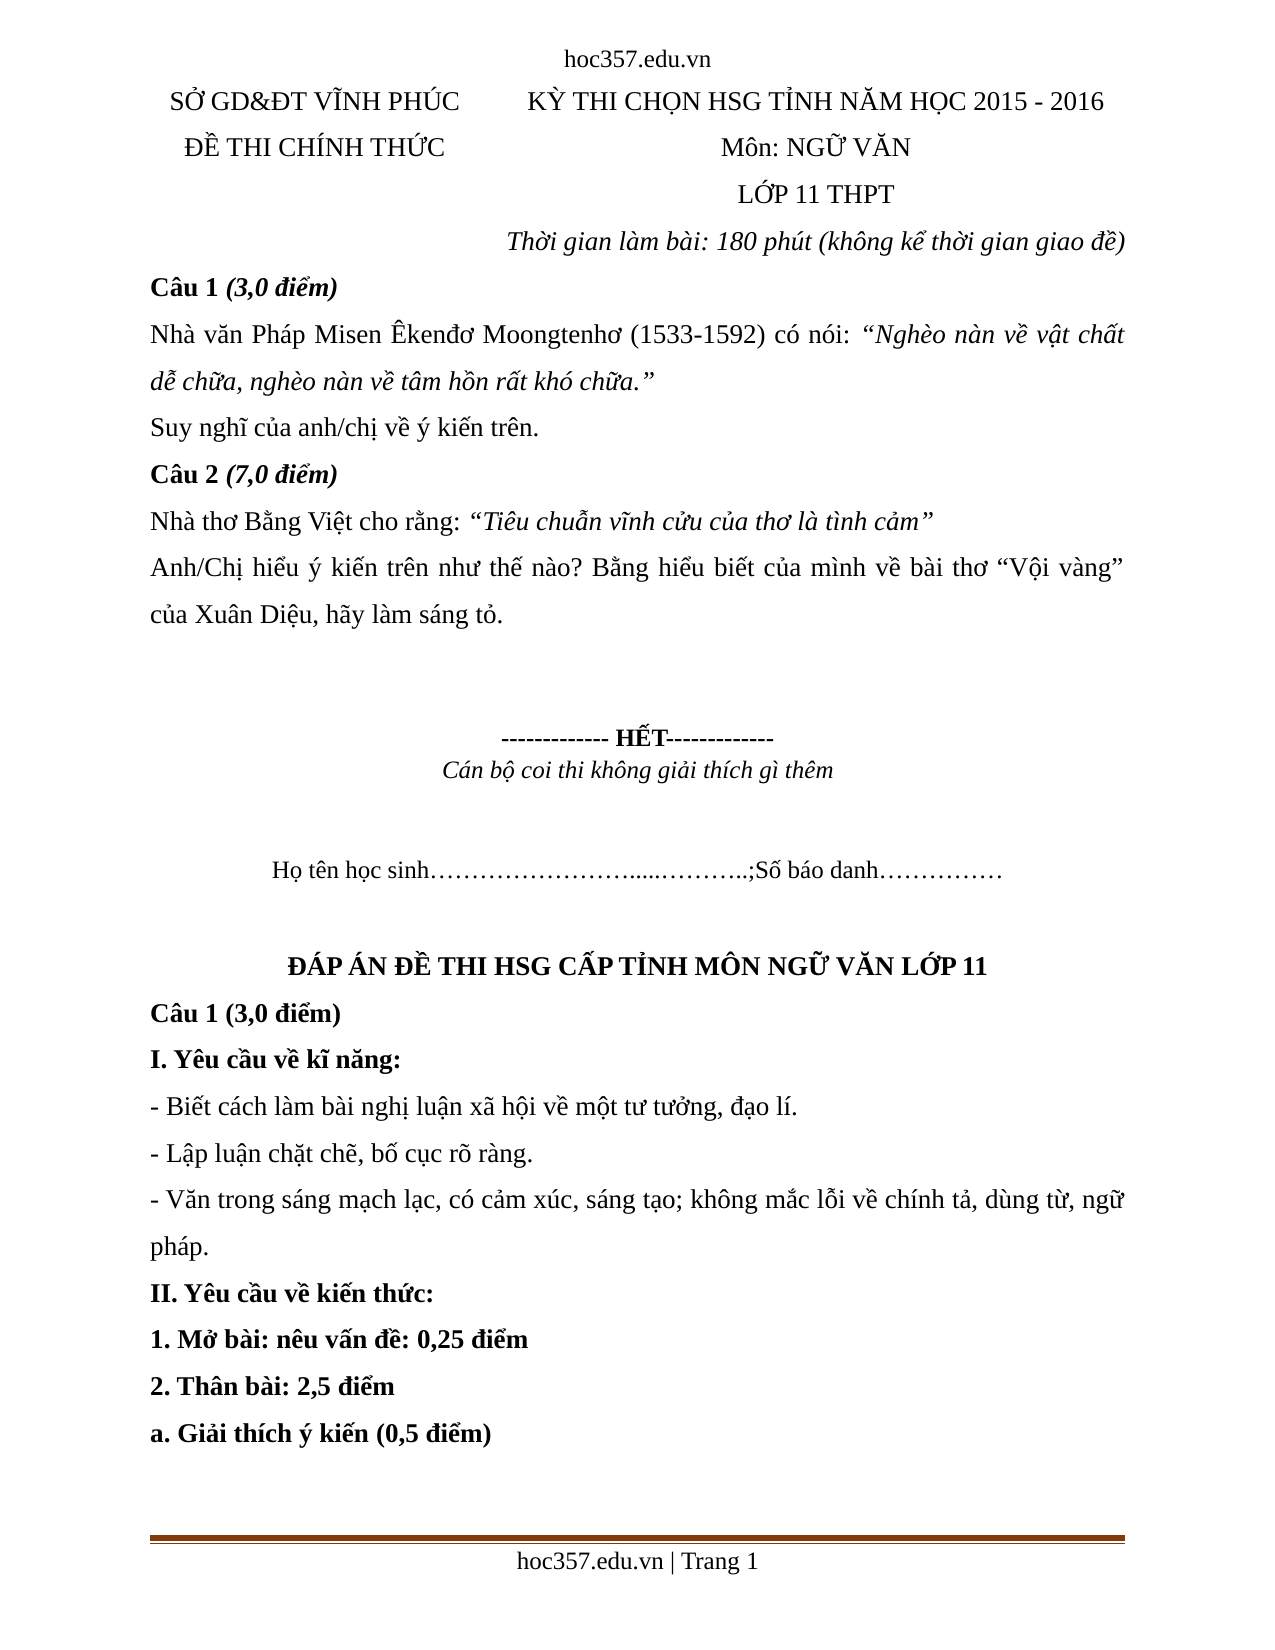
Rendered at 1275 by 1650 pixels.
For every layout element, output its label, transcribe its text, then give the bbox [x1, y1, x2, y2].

text I. Yêu cầu về kĩ năng: [150, 1043, 1125, 1074]
table_header SỞ GD&ĐT VĨNH PHÚC ĐỀ THI CHÍNH THỨC [139, 85, 491, 271]
text II. Yêu cầu về kiến thức: [150, 1277, 1125, 1308]
text Câu 2 (7,0 điểm) [150, 458, 1125, 489]
text Câu 1 (3,0 điểm) [150, 997, 1125, 1028]
table_header KỲ THI CHỌN HSG TỈNH NĂM HỌC 2015 - 2016 Môn: NGỮ VĂN LỚP 11 THPT Thời gian làm bài: 180 phút (không kể thời gian giao đề) [491, 85, 1141, 271]
text ĐÁP ÁN ĐỀ THI HSG CẤP TỈNH MÔN NGỮ VĂN LỚP 11 [150, 950, 1125, 981]
text - Văn trong sáng mạch lạc, có cảm xúc, sáng tạo; không mắc lỗi về chính tả, dùng từ, ngữ pháp. [150, 1183, 1125, 1261]
text Anh/Chị hiểu ý kiến trên như thế nào? Bằng hiểu biết của mình về bài thơ “Vội vàng” của Xuân Diệu, hãy làm sáng tỏ. [150, 551, 1125, 629]
text Nhà thơ Bằng Việt cho rằng: “Tiêu chuẫn vĩnh cửu của thơ là tình cảm” [150, 505, 1125, 536]
text ------------- HẾT------------- [150, 723, 1125, 751]
text Câu 1 (3,0 điểm) [150, 271, 1125, 303]
text Họ tên học sinh…………………….....………..;Số báo danh…………… [150, 855, 1125, 883]
text - Lập luận chặt chẽ, bố cục rõ ràng. [150, 1137, 1125, 1168]
text Suy nghĩ của anh/chị về ý kiến trên. [150, 411, 1125, 443]
text - Biết cách làm bài nghị luận xã hội về một tư tưởng, đạo lí. [150, 1090, 1125, 1121]
text 1. Mở bài: nêu vấn đề: 0,25 điểm [150, 1323, 1125, 1354]
text Nhà văn Pháp Misen Êkenđơ Moongtenhơ (1533-1592) có nói: “Nghèo nàn về vật chất dễ chữa, nghèo nàn về tâm hồn rất khó chữa.” [150, 318, 1125, 396]
text 2. Thân bài: 2,5 điểm [150, 1370, 1125, 1401]
text a. Giải thích ý kiến (0,5 điểm) [150, 1417, 1125, 1448]
text Cán bộ coi thi không giải thích gì thêm [150, 756, 1125, 784]
